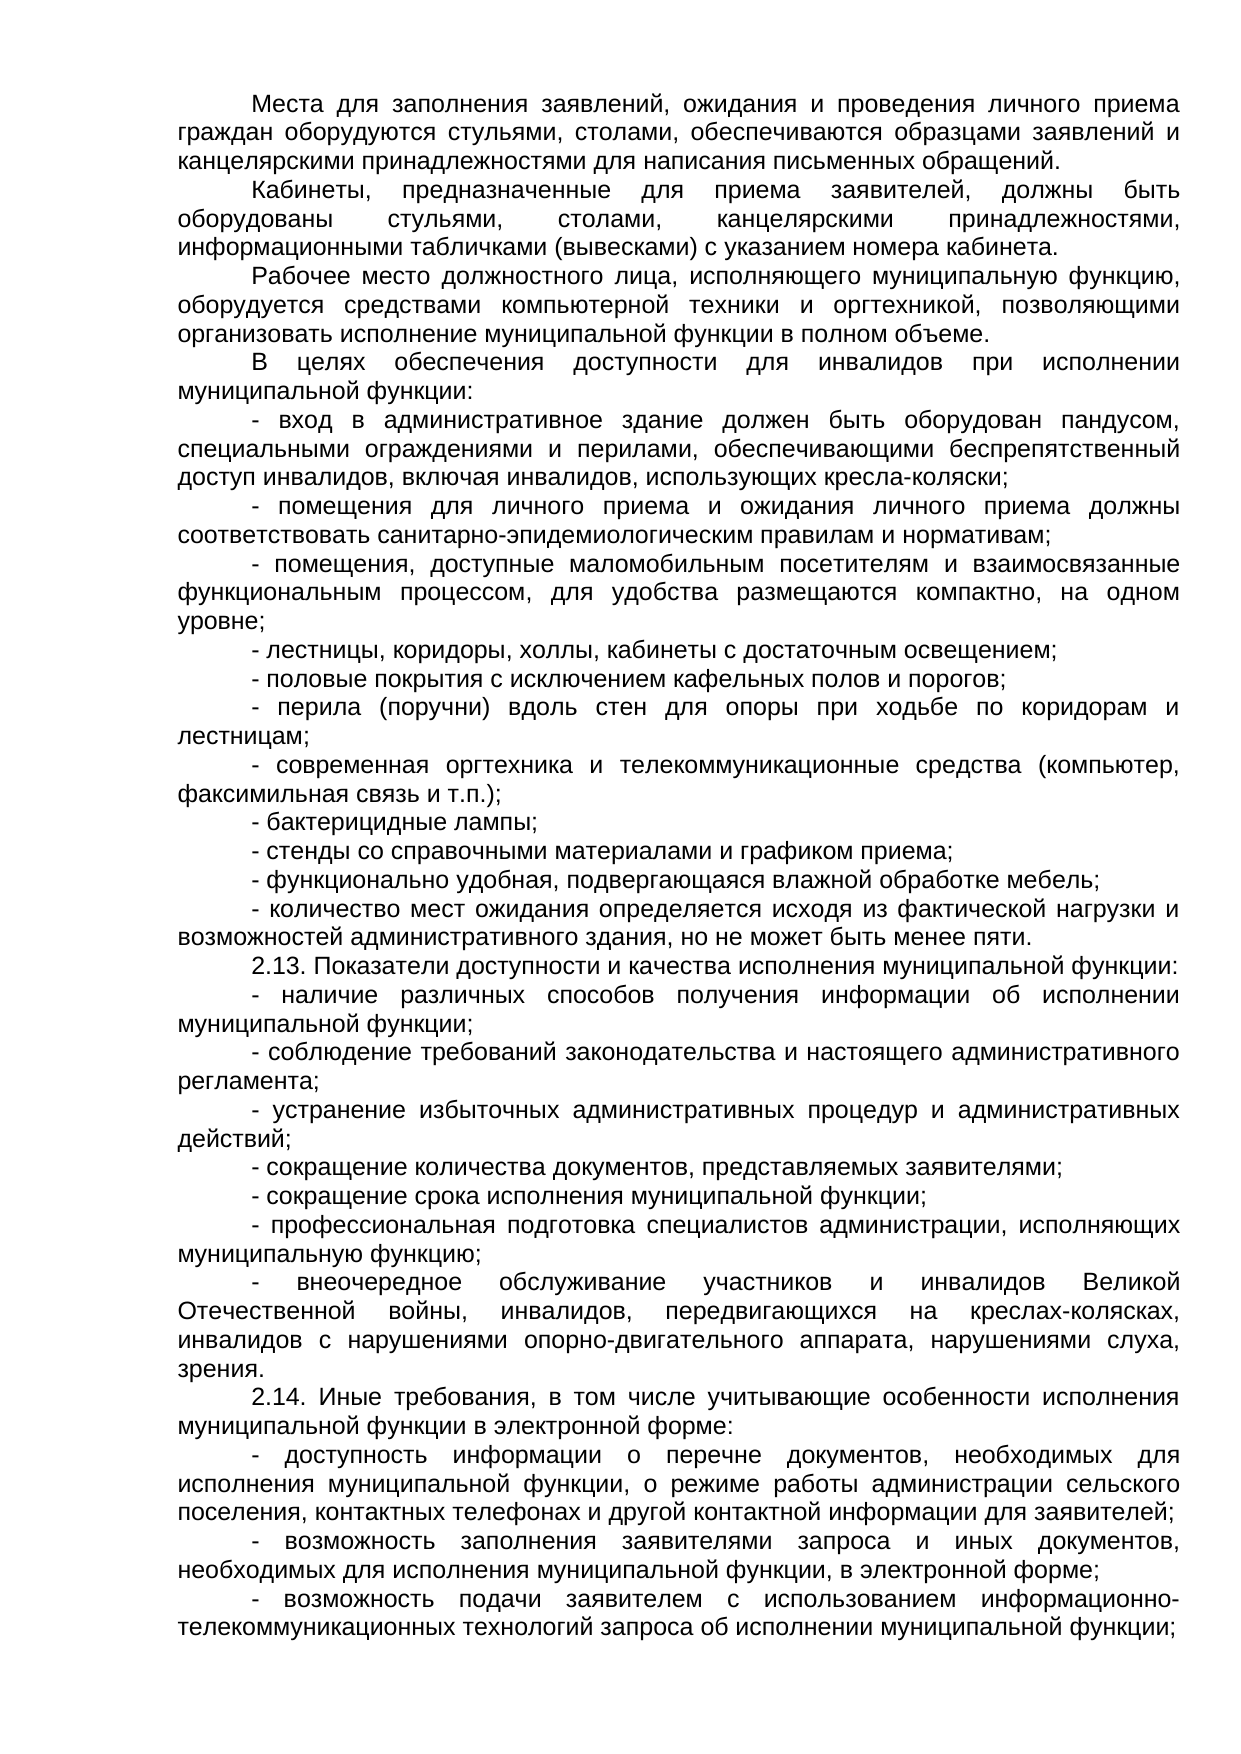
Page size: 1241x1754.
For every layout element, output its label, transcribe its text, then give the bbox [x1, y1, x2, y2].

text В целях обеспечения доступности для инвалидов при исполнении муниципальной функции: [177, 347, 1181, 405]
text - количество мест ожидания определяется исходя из фактической нагрузки и возможностей административного здания, но не может быть менее пяти. [177, 894, 1181, 951]
text - устранение избыточных административных процедур и административных действий; [177, 1095, 1181, 1152]
text - сокращение количества документов, представляемых заявителями; [177, 1152, 1181, 1181]
text - современная оргтехника и телекоммуникационные средства (компьютер, факсимильная связь и т.п.); [177, 750, 1181, 807]
text - функционально удобная, подвергающаяся влажной обработке мебель; [177, 865, 1181, 894]
text - возможность заполнения заявителями запроса и иных документов, необходимых для исполнения муниципальной функции, в электронной форме; [177, 1526, 1181, 1584]
text - сокращение срока исполнения муниципальной функции; [177, 1181, 1181, 1210]
text Места для заполнения заявлений, ожидания и проведения личного приема граждан оборудуются стульями, столами, обеспечиваются образцами заявлений и канцелярскими принадлежностями для написания письменных обращений. [177, 89, 1181, 175]
text - наличие различных способов получения информации об исполнении муниципальной функции; [177, 980, 1181, 1037]
text - возможность подачи заявителем с использованием информационно-телекоммуникационных технологий запроса об исполнении муниципальной функции; [177, 1584, 1181, 1641]
text - помещения для личного приема и ожидания личного приема должны соответствовать санитарно-эпидемиологическим правилам и нормативам; [177, 491, 1181, 549]
text - половые покрытия с исключением кафельных полов и порогов; [177, 664, 1181, 692]
text 2.13. Показатели доступности и качества исполнения муниципальной функции: [177, 951, 1181, 980]
text - перила (поручни) вдоль стен для опоры при ходьбе по коридорам и лестницам; [177, 692, 1181, 750]
text Кабинеты, предназначенные для приема заявителей, должны быть оборудованы стульями, столами, канцелярскими принадлежностями, информационными табличками (вывесками) с указанием номера кабинета. [177, 175, 1181, 261]
text 2.14. Иные требования, в том числе учитывающие особенности исполнения муниципальной функции в электронной форме: [177, 1382, 1181, 1440]
text - лестницы, коридоры, холлы, кабинеты с достаточным освещением; [177, 635, 1181, 664]
text - доступность информации о перечне документов, необходимых для исполнения муниципальной функции, о режиме работы администрации сельского поселения, контактных телефонах и другой контактной информации для заявителей; [177, 1440, 1181, 1526]
text - профессиональная подготовка специалистов администрации, исполняющих муниципальную функцию; [177, 1210, 1181, 1267]
text - соблюдение требований законодательства и настоящего административного регламента; [177, 1037, 1181, 1095]
text - помещения, доступные маломобильным посетителям и взаимосвязанные функциональным процессом, для удобства размещаются компактно, на одном уровне; [177, 549, 1181, 635]
text - внеочередное обслуживание участников и инвалидов Великой Отечественной войны, инвалидов, передвигающихся на креслах-колясках, инвалидов с нарушениями опорно-двигательного аппарата, нарушениями слуха, зрения. [177, 1267, 1181, 1382]
text Рабочее место должностного лица, исполняющего муниципальную функцию, оборудуется средствами компьютерной техники и оргтехникой, позволяющими организовать исполнение муниципальной функции в полном объеме. [177, 261, 1181, 347]
text - стенды со справочными материалами и графиком приема; [177, 836, 1181, 865]
text - вход в административное здание должен быть оборудован пандусом, специальными ограждениями и перилами, обеспечивающими беспрепятственный доступ инвалидов, включая инвалидов, использующих кресла-коляски; [177, 405, 1181, 491]
text - бактерицидные лампы; [177, 807, 1181, 836]
